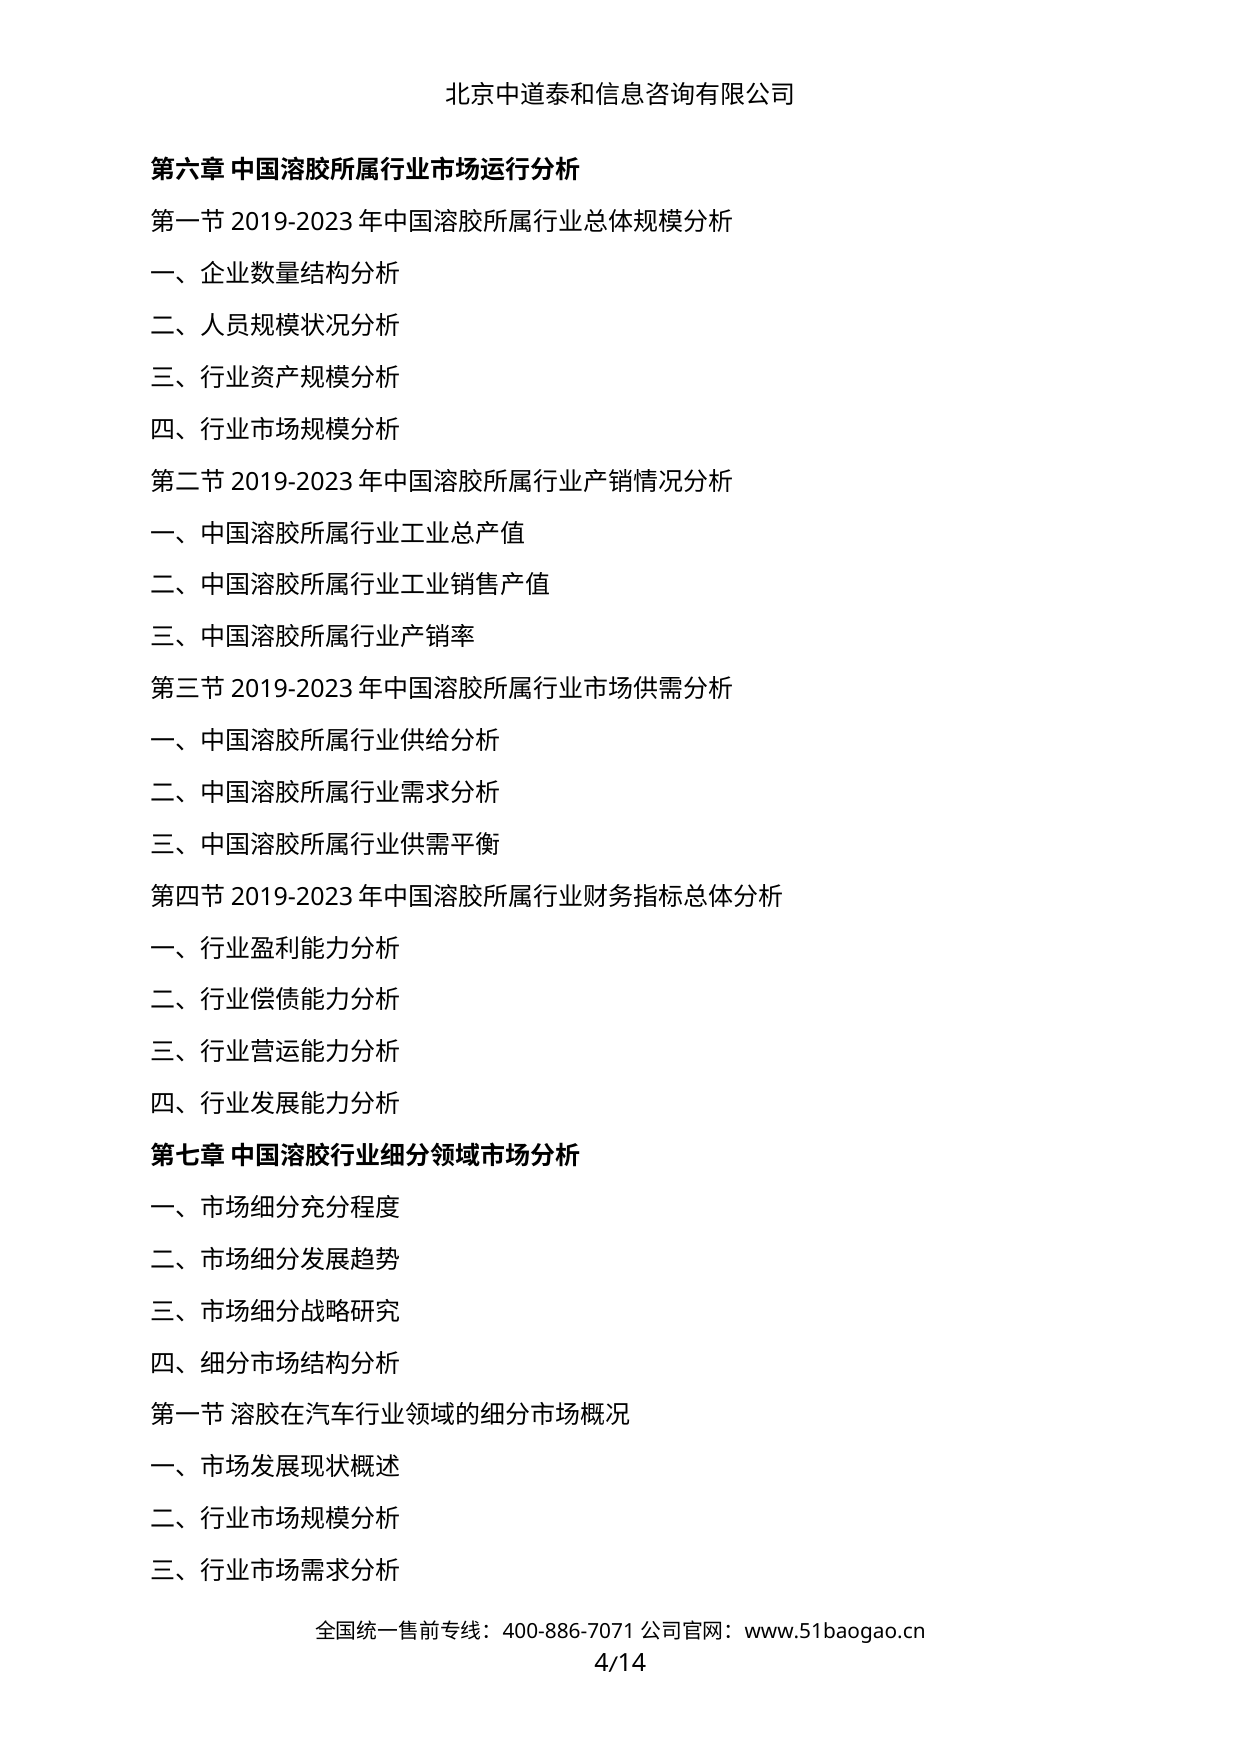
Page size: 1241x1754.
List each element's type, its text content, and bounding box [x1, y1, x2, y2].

text 一、企业数量结构分析 [150, 254, 1090, 290]
text 一、中国溶胶所属行业工业总产值 [150, 513, 1090, 549]
text 三、行业市场需求分析 [150, 1551, 1090, 1587]
text 二、中国溶胶所属行业需求分析 [150, 772, 1090, 809]
text 第一节 溶胶在汽车行业领域的细分市场概况 [150, 1395, 1090, 1431]
text 三、行业资产规模分析 [150, 357, 1090, 394]
text 二、人员规模状况分析 [150, 306, 1090, 342]
text 一、市场细分充分程度 [150, 1187, 1090, 1224]
text 四、细分市场结构分析 [150, 1343, 1090, 1379]
text 二、市场细分发展趋势 [150, 1239, 1090, 1276]
text 三、中国溶胶所属行业供需平衡 [150, 824, 1090, 861]
text 一、市场发展现状概述 [150, 1447, 1090, 1483]
text 二、中国溶胶所属行业工业销售产值 [150, 565, 1090, 601]
text 第一节 2019-2023年中国溶胶所属行业总体规模分析 [150, 202, 1090, 238]
text 二、行业市场规模分析 [150, 1499, 1090, 1535]
text 一、行业盈利能力分析 [150, 928, 1090, 964]
text 第三节 2019-2023年中国溶胶所属行业市场供需分析 [150, 669, 1090, 705]
text 三、行业营运能力分析 [150, 1032, 1090, 1068]
text 第六章 中国溶胶所属行业市场运行分析 [150, 150, 1090, 186]
text 二、行业偿债能力分析 [150, 980, 1090, 1016]
text 三、市场细分战略研究 [150, 1291, 1090, 1327]
text 四、行业发展能力分析 [150, 1084, 1090, 1120]
text 三、中国溶胶所属行业产销率 [150, 617, 1090, 653]
text 第七章 中国溶胶行业细分领域市场分析 [150, 1136, 1090, 1172]
text 第四节 2019-2023年中国溶胶所属行业财务指标总体分析 [150, 876, 1090, 912]
text 四、行业市场规模分析 [150, 409, 1090, 446]
text 第二节 2019-2023年中国溶胶所属行业产销情况分析 [150, 461, 1090, 497]
text 一、中国溶胶所属行业供给分析 [150, 721, 1090, 757]
